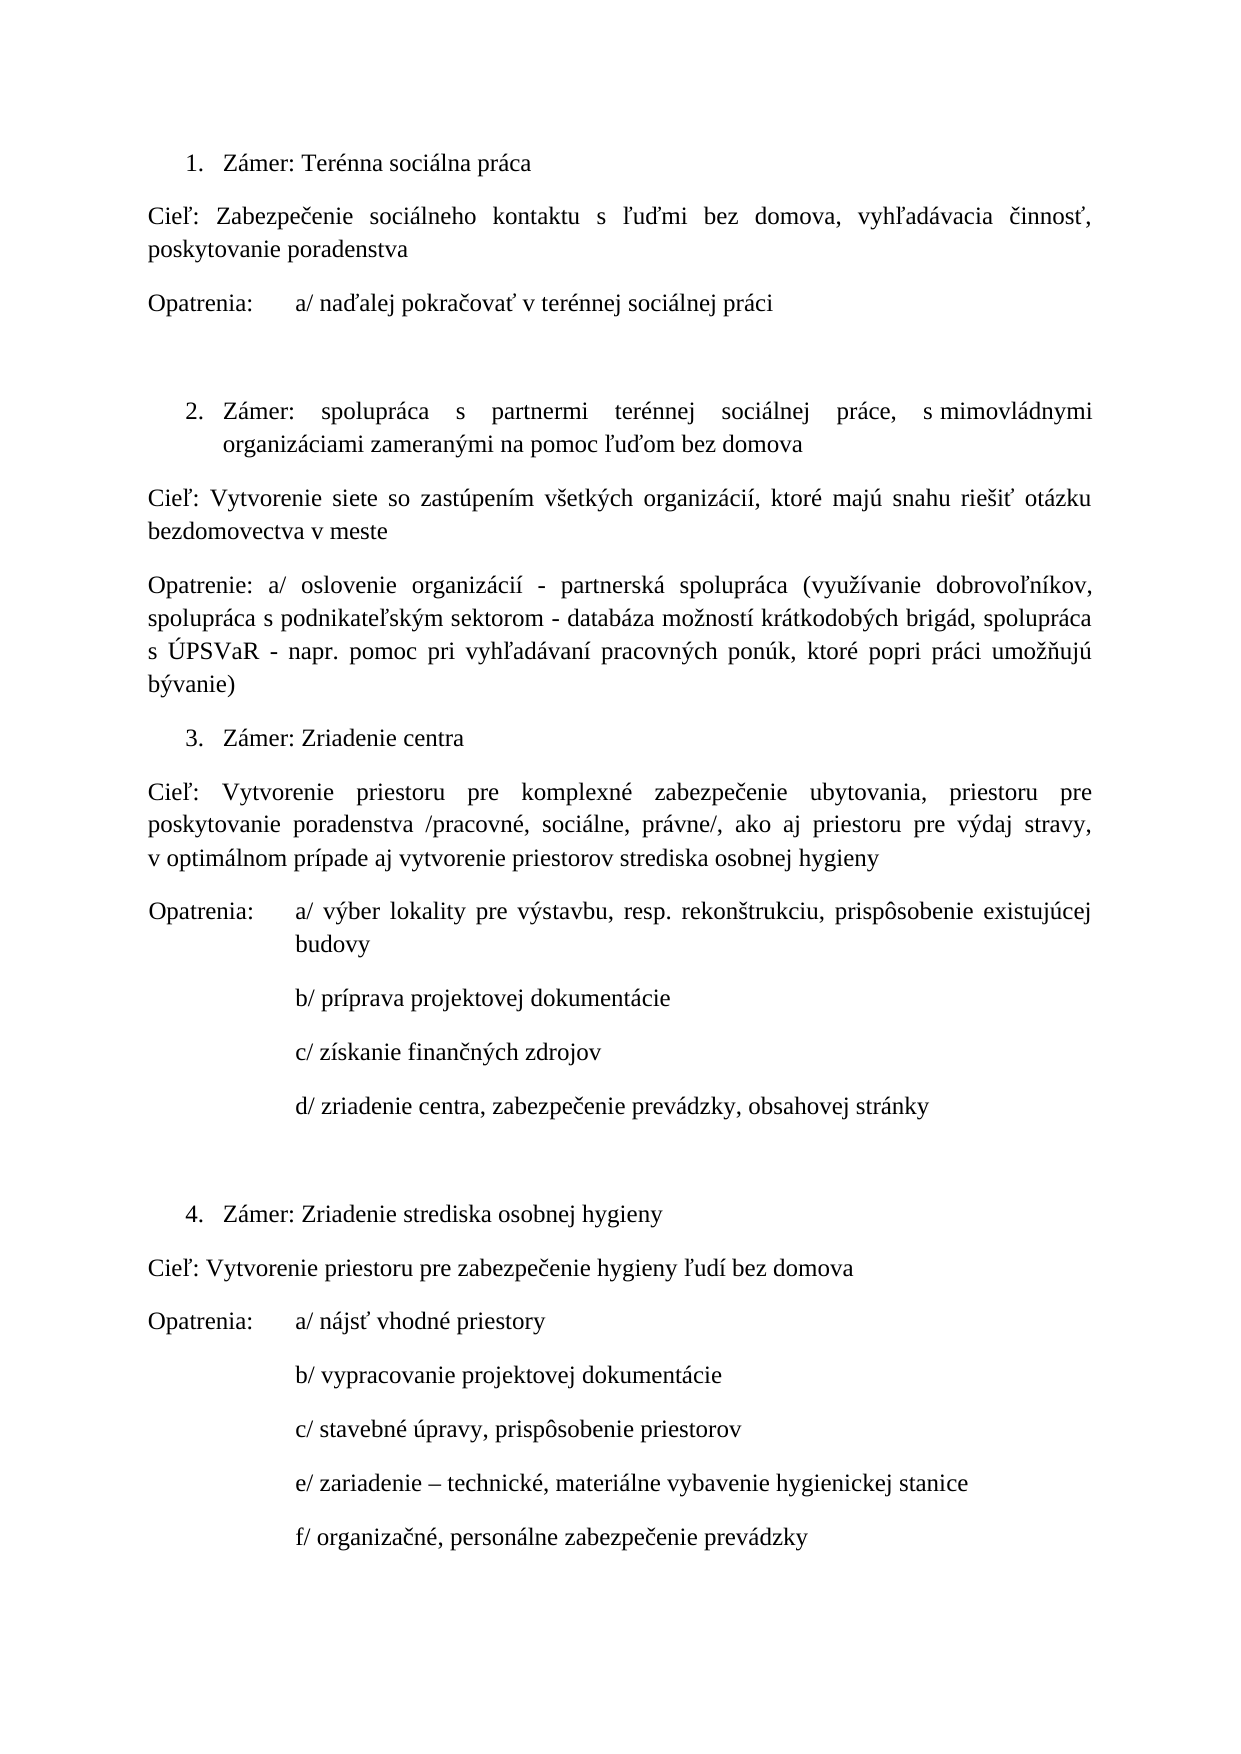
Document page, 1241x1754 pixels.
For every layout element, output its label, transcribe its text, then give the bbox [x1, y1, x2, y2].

text Opatrenia: a/ nájsť vhodné priestory [148, 1306, 1093, 1335]
text Cieľ: Vytvorenie priestoru pre zabezpečenie hygieny ľudí bez domova [148, 1253, 1093, 1281]
text Opatrenia: a/ naďalej pokračovať v terénnej sociálnej práci [148, 288, 1093, 317]
text Opatrenia: a/ výber lokality pre výstavbu, resp. rekonštrukciu, prispôsobenie existujúcej budovy [148, 896, 1093, 958]
text b/ vypracovanie projektovej dokumentácie [221, 1360, 1093, 1389]
text c/ stavebné úpravy, prispôsobenie priestorov [221, 1414, 1093, 1443]
text c/ získanie finančných zdrojov [221, 1037, 1093, 1066]
list Zámer: Terénna sociálna práca [185, 148, 1093, 176]
text b/ príprava projektovej dokumentácie [221, 983, 1093, 1012]
list Zámer: Zriadenie centra [185, 723, 1093, 751]
text f/ organizačné, personálne zabezpečenie prevádzky [221, 1522, 1093, 1551]
text Cieľ: Vytvorenie siete so zastúpením všetkých organizácií, ktoré majú snahu riešiť otázku bezdomovectva v meste [148, 483, 1093, 545]
list Zámer: spolupráca s partnermi terénnej sociálnej práce, s mimovládnymi organizáciami zameranými na pomoc ľuďom bez domova [185, 396, 1093, 458]
text Cieľ: Zabezpečenie sociálneho kontaktu s ľuďmi bez domova, vyhľadávacia činnosť, poskytovanie poradenstva [148, 201, 1093, 263]
list Zámer: Zriadenie strediska osobnej hygieny [185, 1199, 1093, 1227]
text Cieľ: Vytvorenie priestoru pre komplexné zabezpečenie ubytovania, priestoru pre poskytovanie poradenstva /pracovné, sociálne, právne/, ako aj priestoru pre výdaj stravy, v optimálnom prípade aj vytvorenie priestorov strediska osobnej hygieny [148, 777, 1093, 871]
text d/ zriadenie centra, zabezpečenie prevádzky, obsahovej stránky [221, 1091, 1093, 1120]
text e/ zariadenie – technické, materiálne vybavenie hygienickej stanice [221, 1468, 1093, 1497]
text Opatrenie: a/ oslovenie organizácií - partnerská spolupráca (využívanie dobrovoľníkov, spolupráca s podnikateľským sektorom - databáza možností krátkodobých brigád, spolupráca s ÚPSVaR - napr. pomoc pri vyhľadávaní pracovných ponúk, ktoré popri práci umožňujú bývanie) [148, 570, 1093, 698]
